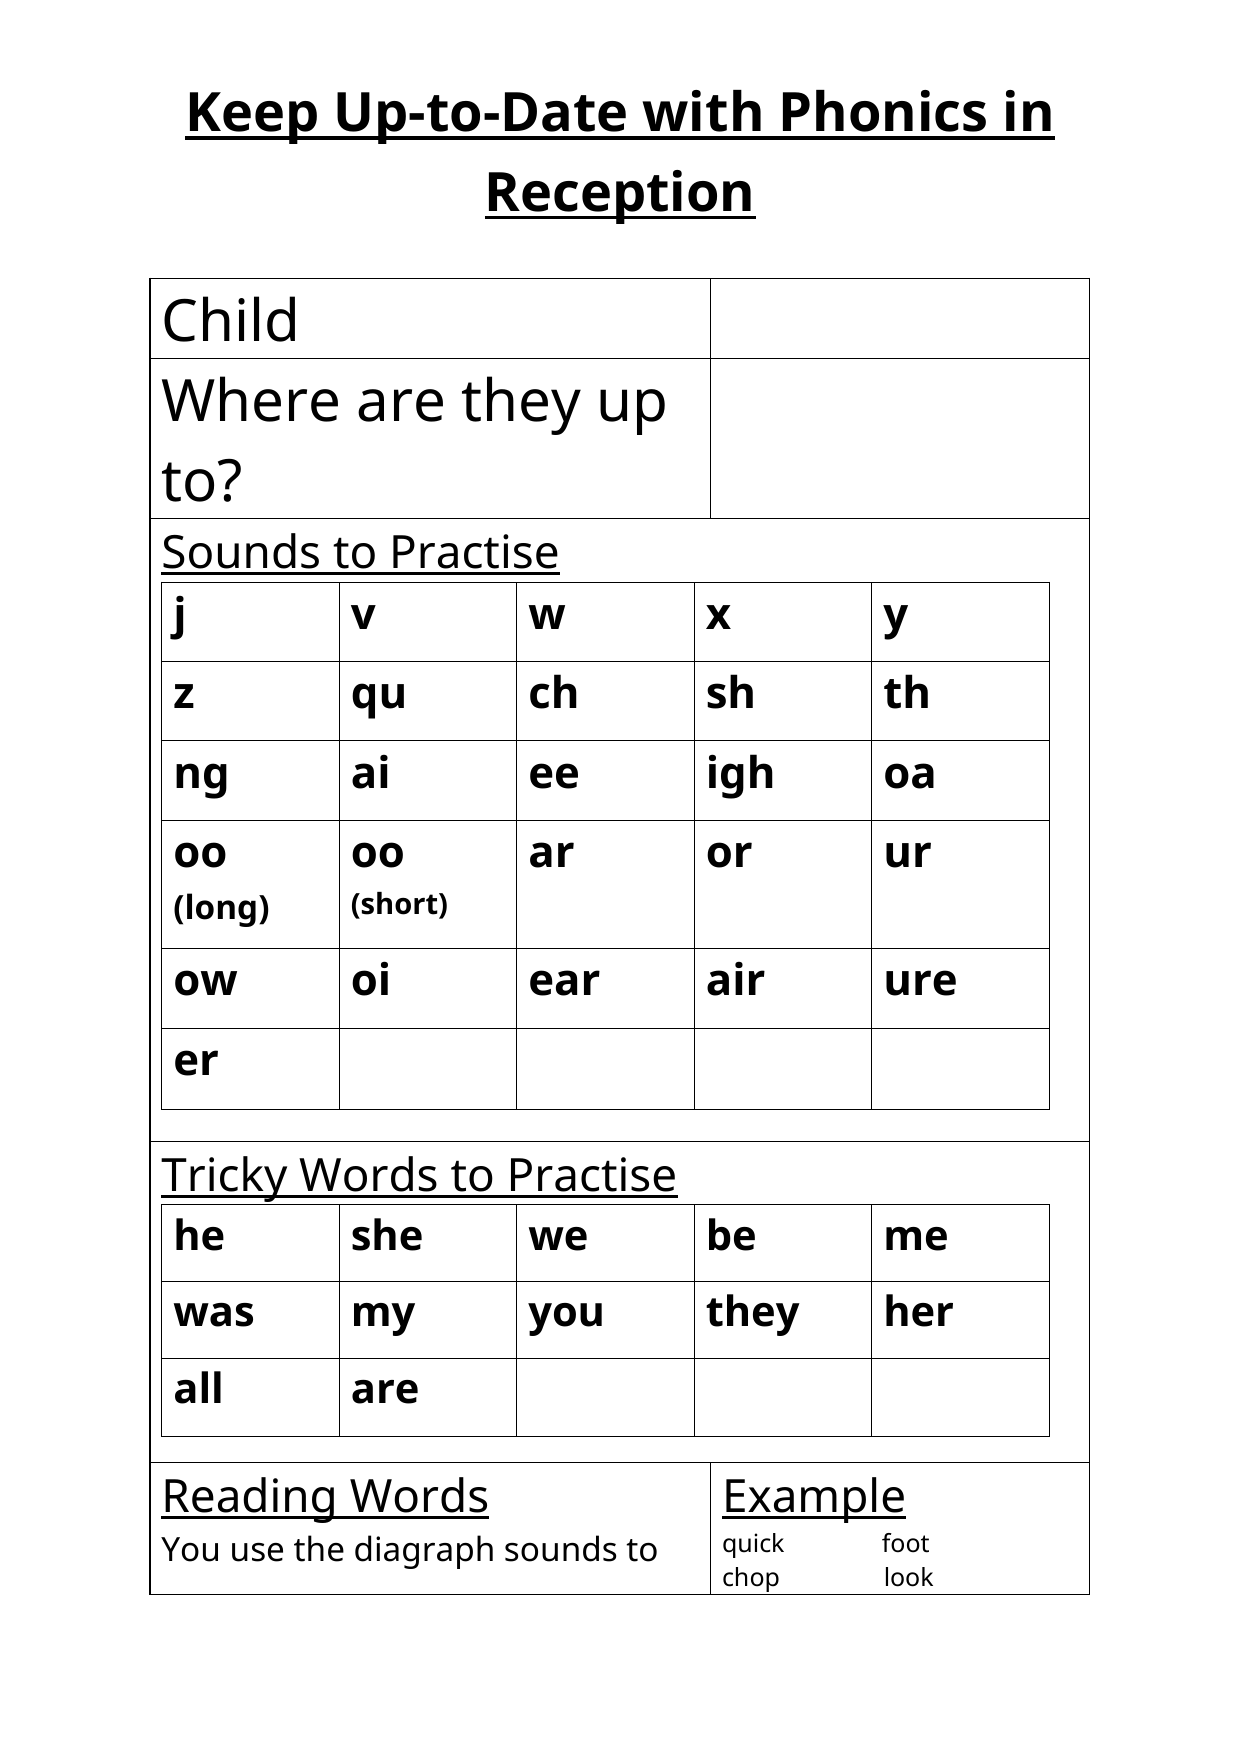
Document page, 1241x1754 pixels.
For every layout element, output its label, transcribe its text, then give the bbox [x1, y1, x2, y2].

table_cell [711, 1463, 1089, 1594]
table_cell Where are they up to? [151, 359, 710, 518]
table_header [711, 279, 1089, 358]
table_cell Tricky Words to Practise [151, 1142, 1089, 1462]
table_cell [711, 359, 1089, 518]
table_cell Sounds to Practise [151, 519, 1089, 1141]
table_header Child [151, 279, 710, 358]
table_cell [151, 1463, 710, 1594]
